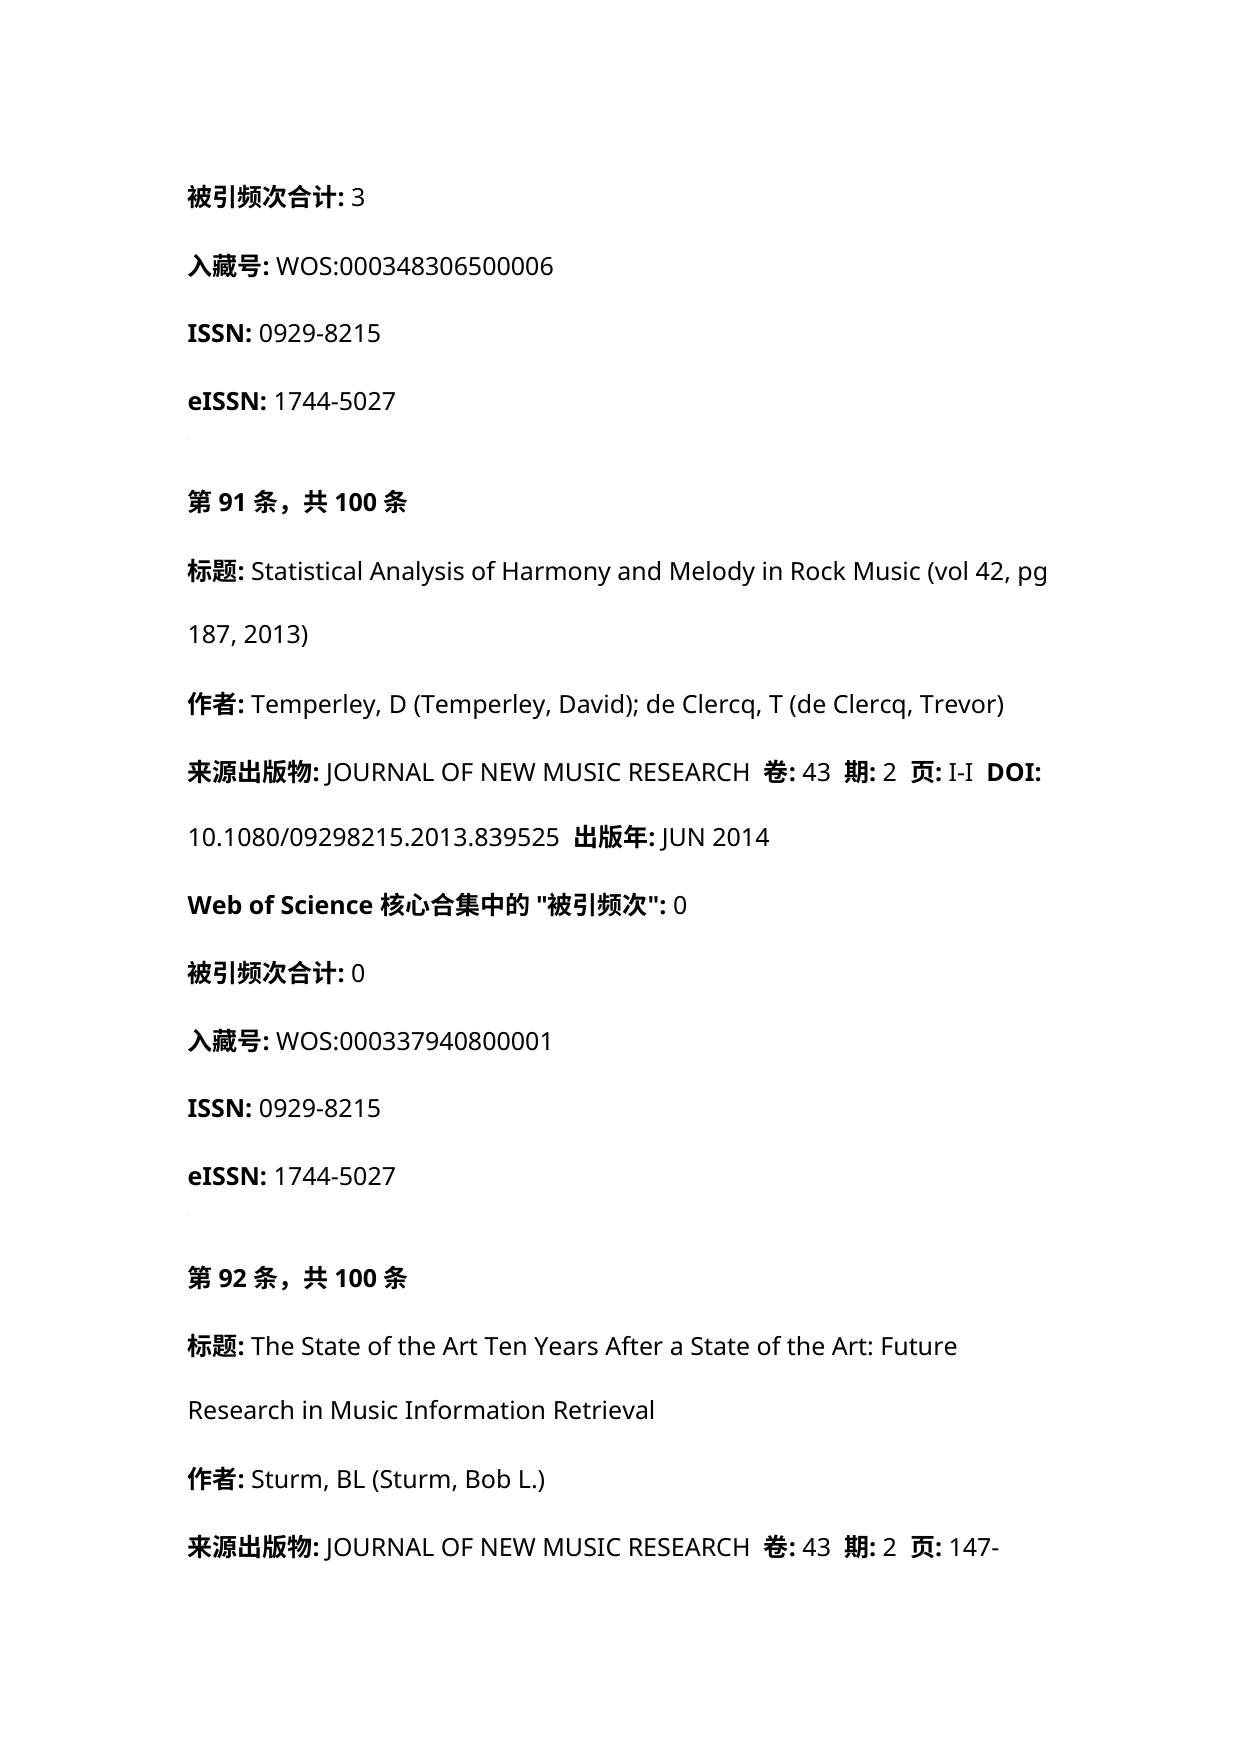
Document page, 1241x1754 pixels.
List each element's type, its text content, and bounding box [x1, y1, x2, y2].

table_header 第 91 条，共 100 条 [186, 467, 1061, 535]
table_cell 标题: Statistical Analysis of Harmony and Melody in Rock Music (vol 42, pg 187, 2013) [186, 535, 1061, 668]
table_cell 标题: The State of the Art Ten Years After a State of the Art: Future Research in Music Information Retrieval [186, 1311, 1061, 1444]
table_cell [186, 1512, 1061, 1580]
table_cell ISSN: 0929-8215 [186, 298, 1061, 366]
table_cell ISSN: 0929-8215 [186, 1074, 1061, 1142]
table_cell 被引频次合计: 3 [186, 162, 1061, 230]
table_cell 入藏号: WOS:000337940800001 [186, 1006, 1061, 1074]
table_cell 被引频次合计: 0 [186, 938, 1061, 1006]
table_cell eISSN: 1744-5027 [186, 366, 1061, 434]
table_cell Web of Science 核心合集中的 "被引频次": 0 [186, 870, 1061, 938]
table_cell eISSN: 1744-5027 [186, 1142, 1061, 1210]
table_header 第 92 条，共 100 条 [186, 1243, 1061, 1311]
table_cell 入藏号: WOS:000348306500006 [186, 230, 1061, 298]
table_cell 作者: Sturm, BL (Sturm, Bob L.) [186, 1444, 1061, 1512]
table_cell 作者: Temperley, D (Temperley, David); de Clercq, T (de Clercq, Trevor) [186, 668, 1061, 736]
table_cell 来源出版物: JOURNAL OF NEW MUSIC RESEARCH 卷: 43 期: 2 页: I-I DOI: 10.1080/09298215.2013.839525 出版年: JUN 2014 [186, 736, 1061, 869]
